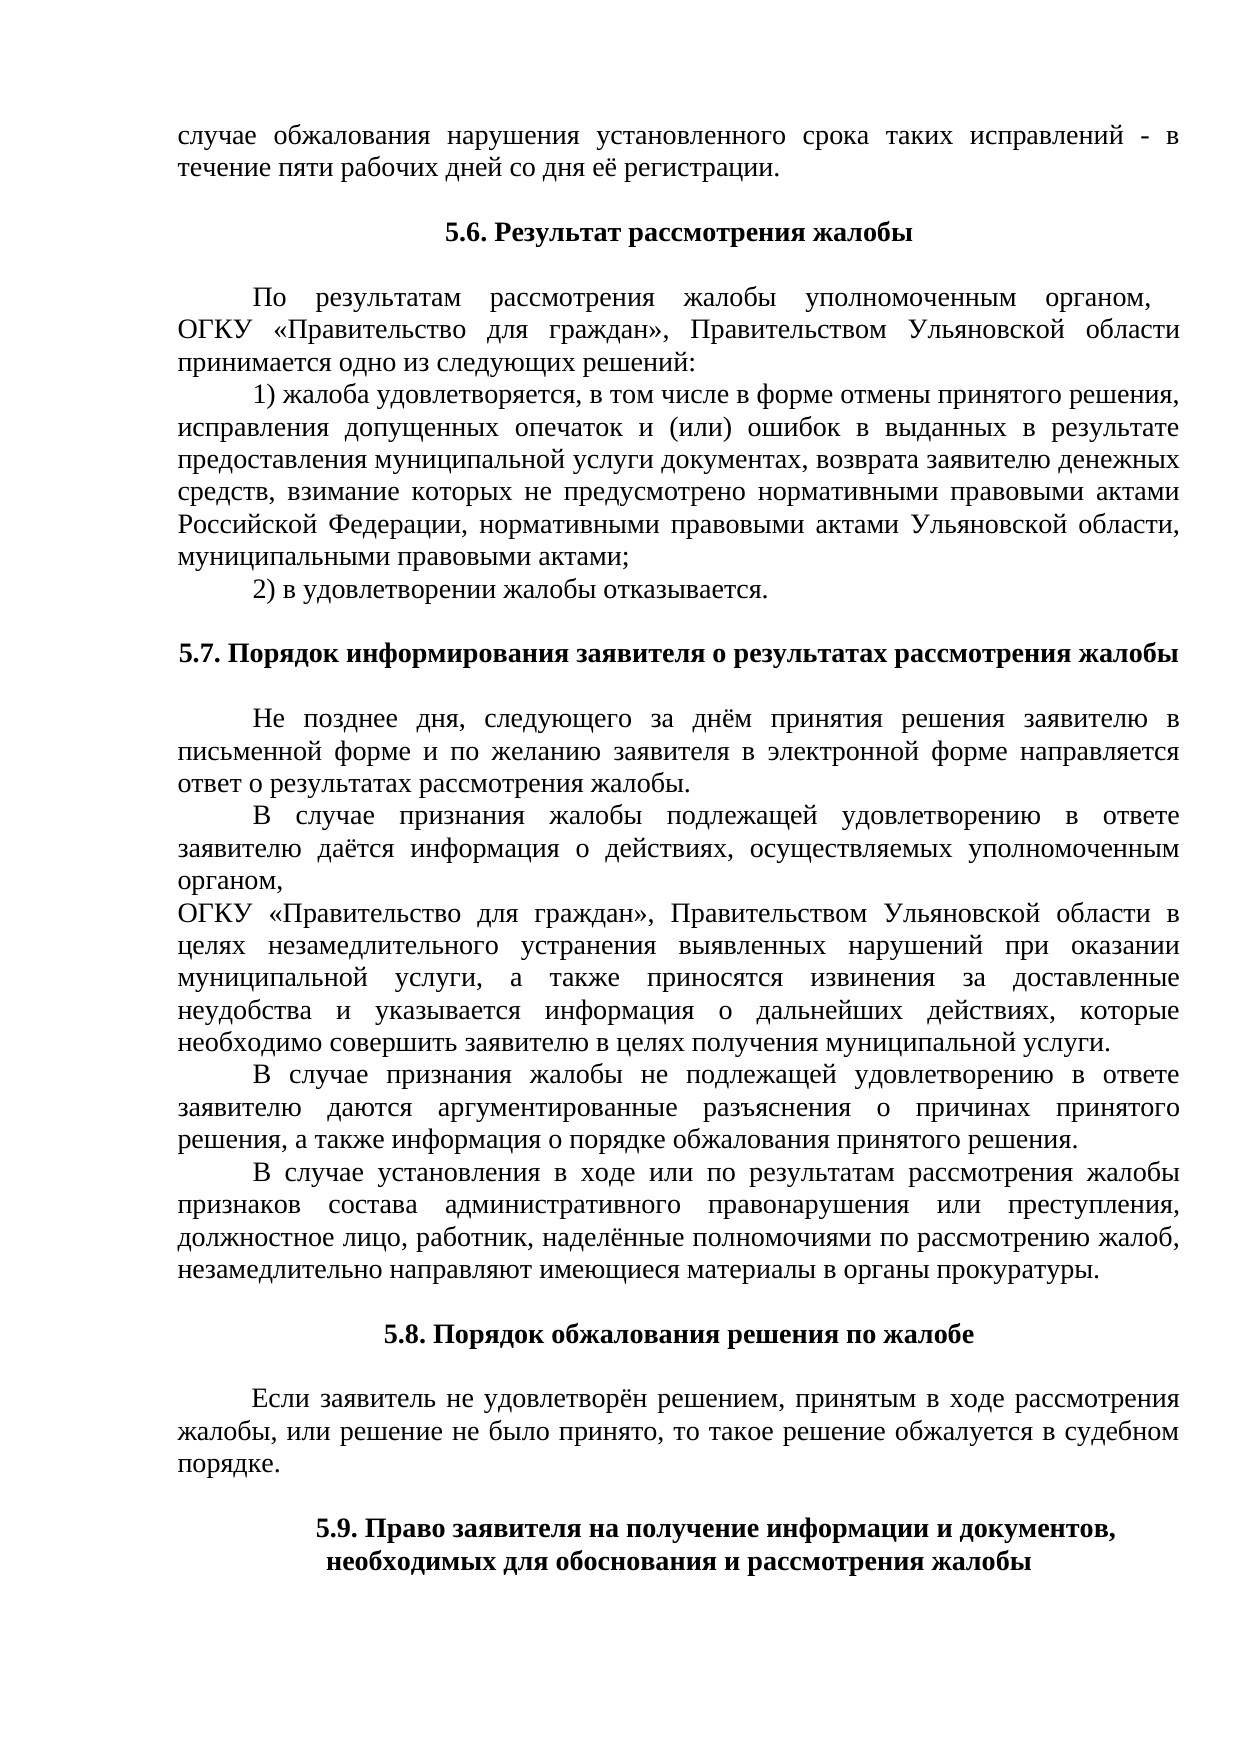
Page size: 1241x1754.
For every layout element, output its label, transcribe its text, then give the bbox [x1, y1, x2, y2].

text В случае признания жалобы не подлежащей удовлетворению в ответе заявителю даются аргументированные разъяснения о причинах принятого решения, а также информация о порядке обжалования принятого решения. [177, 1058, 1181, 1155]
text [177, 118, 1181, 183]
text В случае признания жалобы подлежащей удовлетворению в ответе заявителю даётся информация о действиях, осуществляемых уполномоченным органом, ОГКУ «Правительство для граждан», Правительством Ульяновской области в целях незамедлительного устранения выявленных нарушений при оказании муниципальной услуги, а также приносятся извинения за доставленные неудобства и указывается информация о дальнейших действиях, которые необходимо совершить заявителю в целях получения муниципальной услуги. [177, 798, 1181, 1058]
text 1) жалоба удовлетворяется, в том числе в форме отмены принятого решения, исправления допущенных опечаток и (или) ошибок в выданных в результате предоставления муниципальной услуги документах, возврата заявителю денежных средств, взимание которых не предусмотрено нормативными правовыми актами Российской Федерации, нормативными правовыми актами Ульяновской области, муниципальными правовыми актами; [177, 377, 1181, 572]
text 5.6. Результат рассмотрения жалобы [177, 215, 1181, 248]
text В случае установления в ходе или по результатам рассмотрения жалобы признаков состава административного правонарушения или преступления, должностное лицо, работник, наделённые полномочиями по рассмотрению жалоб, незамедлительно направляют имеющиеся материалы в органы прокуратуры. [177, 1155, 1181, 1284]
text 5.8. Порядок обжалования решения по жалобе [177, 1317, 1181, 1349]
text Если заявитель не удовлетворён решением, принятым в ходе рассмотрения жалобы, или решение не было принято, то такое решение обжалуется в судебном порядке. [177, 1382, 1181, 1479]
text 5.7. Порядок информирования заявителя о результатах рассмотрения жалобы [177, 636, 1181, 669]
text 5.9. Право заявителя на получение информации и документов, необходимых для обоснования и рассмотрения жалобы [177, 1511, 1181, 1576]
text 2) в удовлетворении жалобы отказывается. [177, 572, 1181, 604]
text Не позднее дня, следующего за днём принятия решения заявителю в письменной форме и по желанию заявителя в электронной форме направляется ответ о результатах рассмотрения жалобы. [177, 701, 1181, 798]
text По результатам рассмотрения жалобы уполномоченным органом, ОГКУ «Правительство для граждан», Правительством Ульяновской области принимается одно из следующих решений: [177, 280, 1181, 377]
